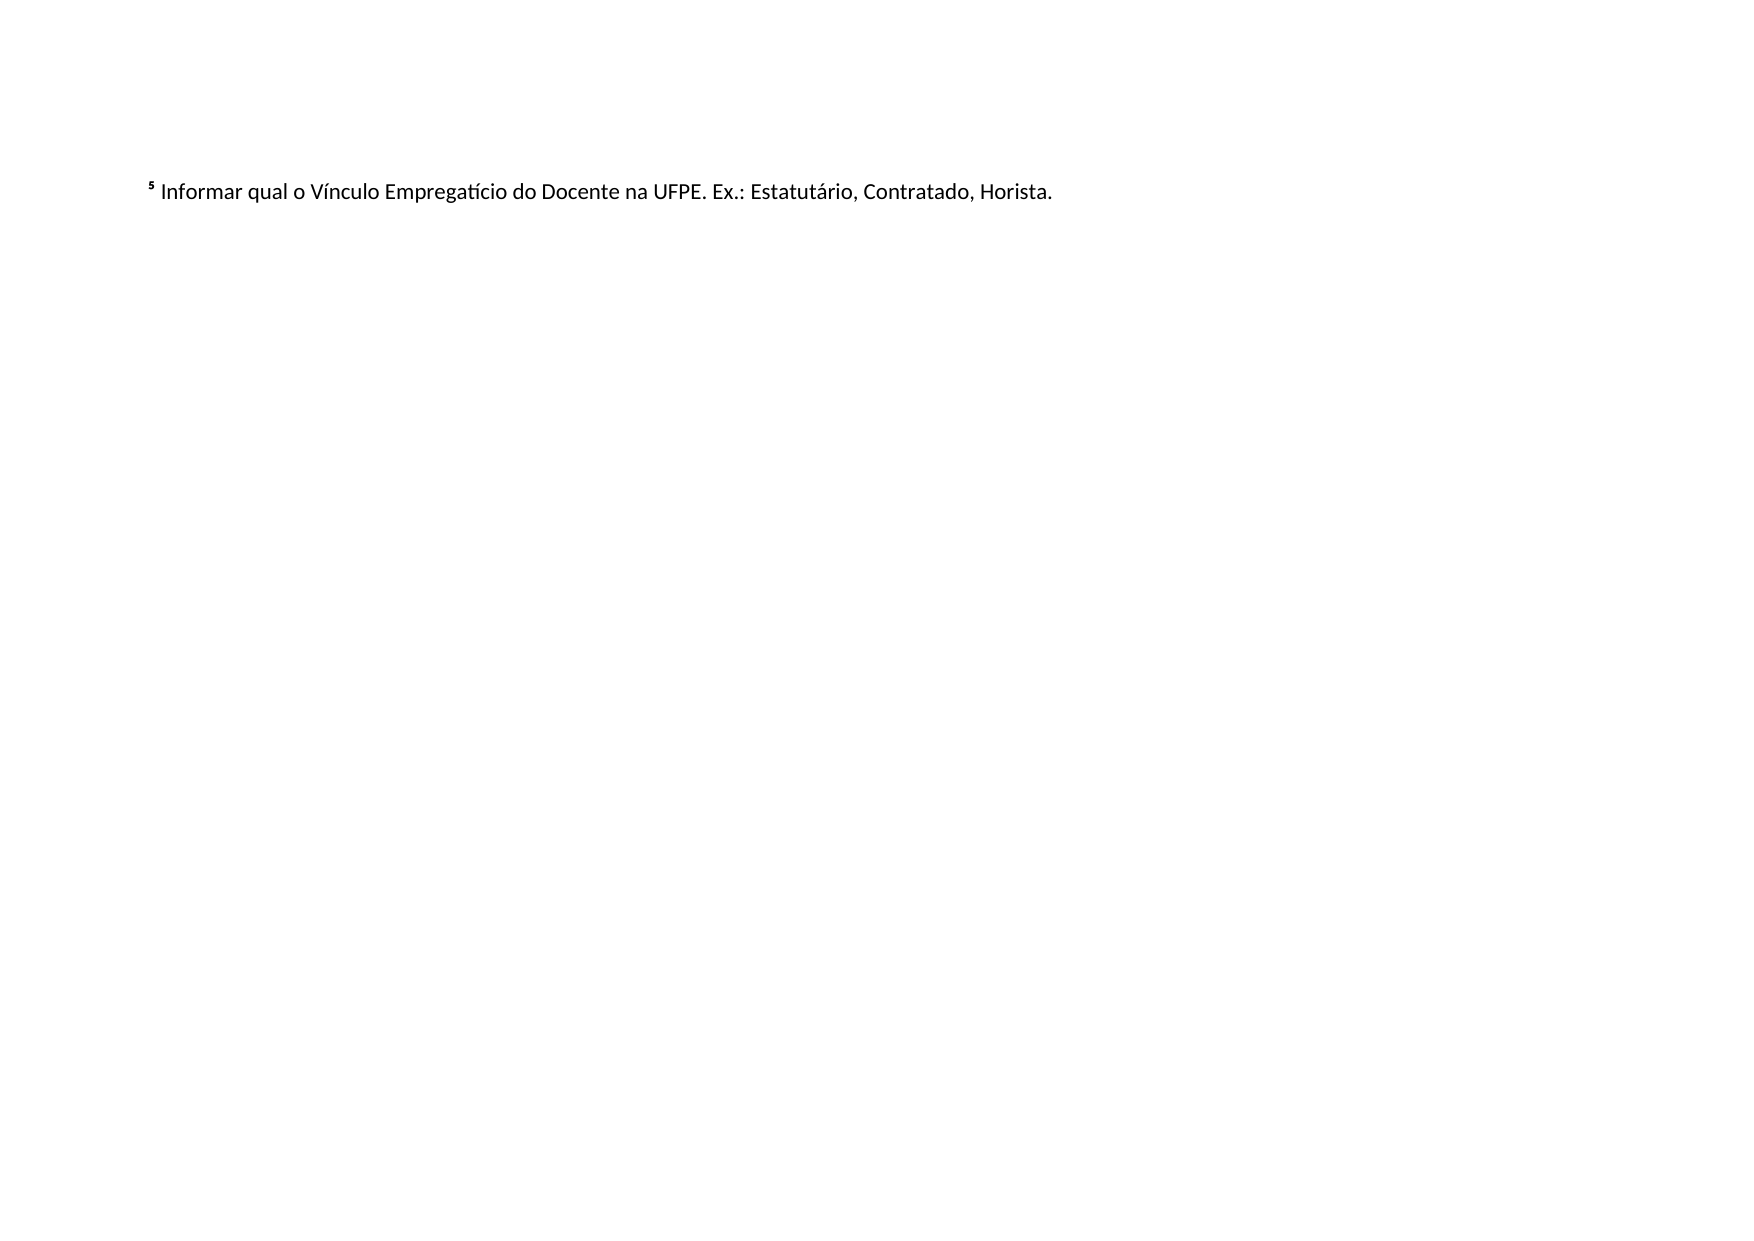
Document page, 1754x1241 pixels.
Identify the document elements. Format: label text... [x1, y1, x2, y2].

text ⁵ Informar qual o Vínculo Empregatício do Docente na UFPE. Ex.: Estatutário, Contratado, Horista. [148, 177, 1606, 205]
